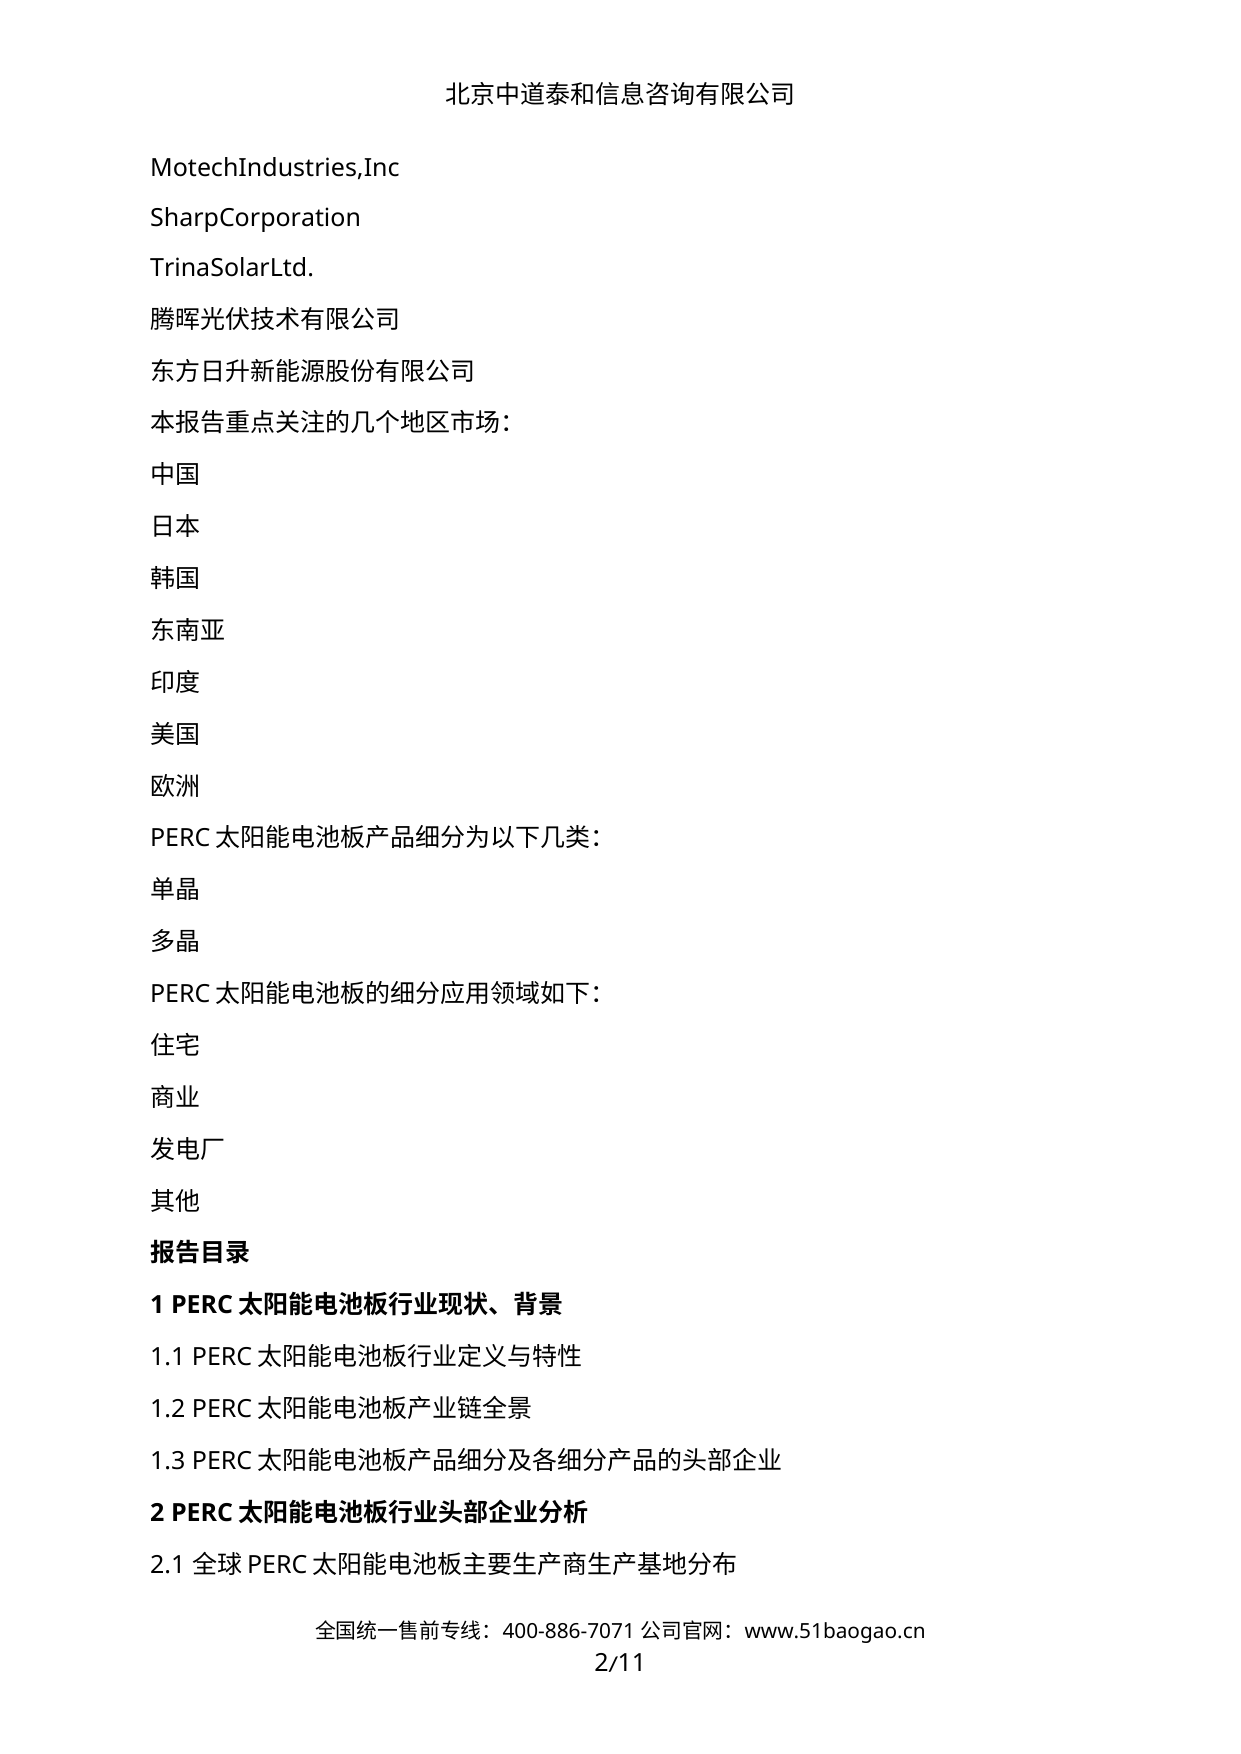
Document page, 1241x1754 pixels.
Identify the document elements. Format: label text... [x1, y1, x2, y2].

text 印度 [150, 662, 1090, 698]
text 中国 [150, 455, 1090, 491]
text 欧洲 [150, 766, 1090, 802]
text 腾晖光伏技术有限公司 [150, 299, 1090, 335]
text PERC太阳能电池板产品细分为以下几类： [150, 818, 1090, 854]
text 1.2 PERC太阳能电池板产业链全景 [150, 1388, 1090, 1425]
text 1.1 PERC太阳能电池板行业定义与特性 [150, 1337, 1090, 1373]
text 东南亚 [150, 610, 1090, 647]
text 东方日升新能源股份有限公司 [150, 351, 1090, 387]
text 其他 [150, 1181, 1090, 1217]
text 单晶 [150, 870, 1090, 906]
text 美国 [150, 714, 1090, 750]
text 报告目录 [150, 1233, 1090, 1269]
text 本报告重点关注的几个地区市场： [150, 403, 1090, 439]
text 2.1 全球PERC太阳能电池板主要生产商生产基地分布 [150, 1544, 1090, 1580]
text PERC太阳能电池板的细分应用领域如下： [150, 973, 1090, 1010]
text 商业 [150, 1077, 1090, 1113]
text 韩国 [150, 558, 1090, 595]
text 1.3 PERC太阳能电池板产品细分及各细分产品的头部企业 [150, 1440, 1090, 1477]
text 住宅 [150, 1025, 1090, 1062]
text SharpCorporation [150, 200, 1090, 234]
text 多晶 [150, 922, 1090, 958]
text MotechIndustries,Inc [150, 150, 1090, 184]
text 日本 [150, 507, 1090, 543]
text TrinaSolarLtd. [150, 249, 1090, 283]
text 2 PERC太阳能电池板行业头部企业分析 [150, 1492, 1090, 1528]
text 1 PERC太阳能电池板行业现状、背景 [150, 1285, 1090, 1321]
text 发电厂 [150, 1129, 1090, 1165]
